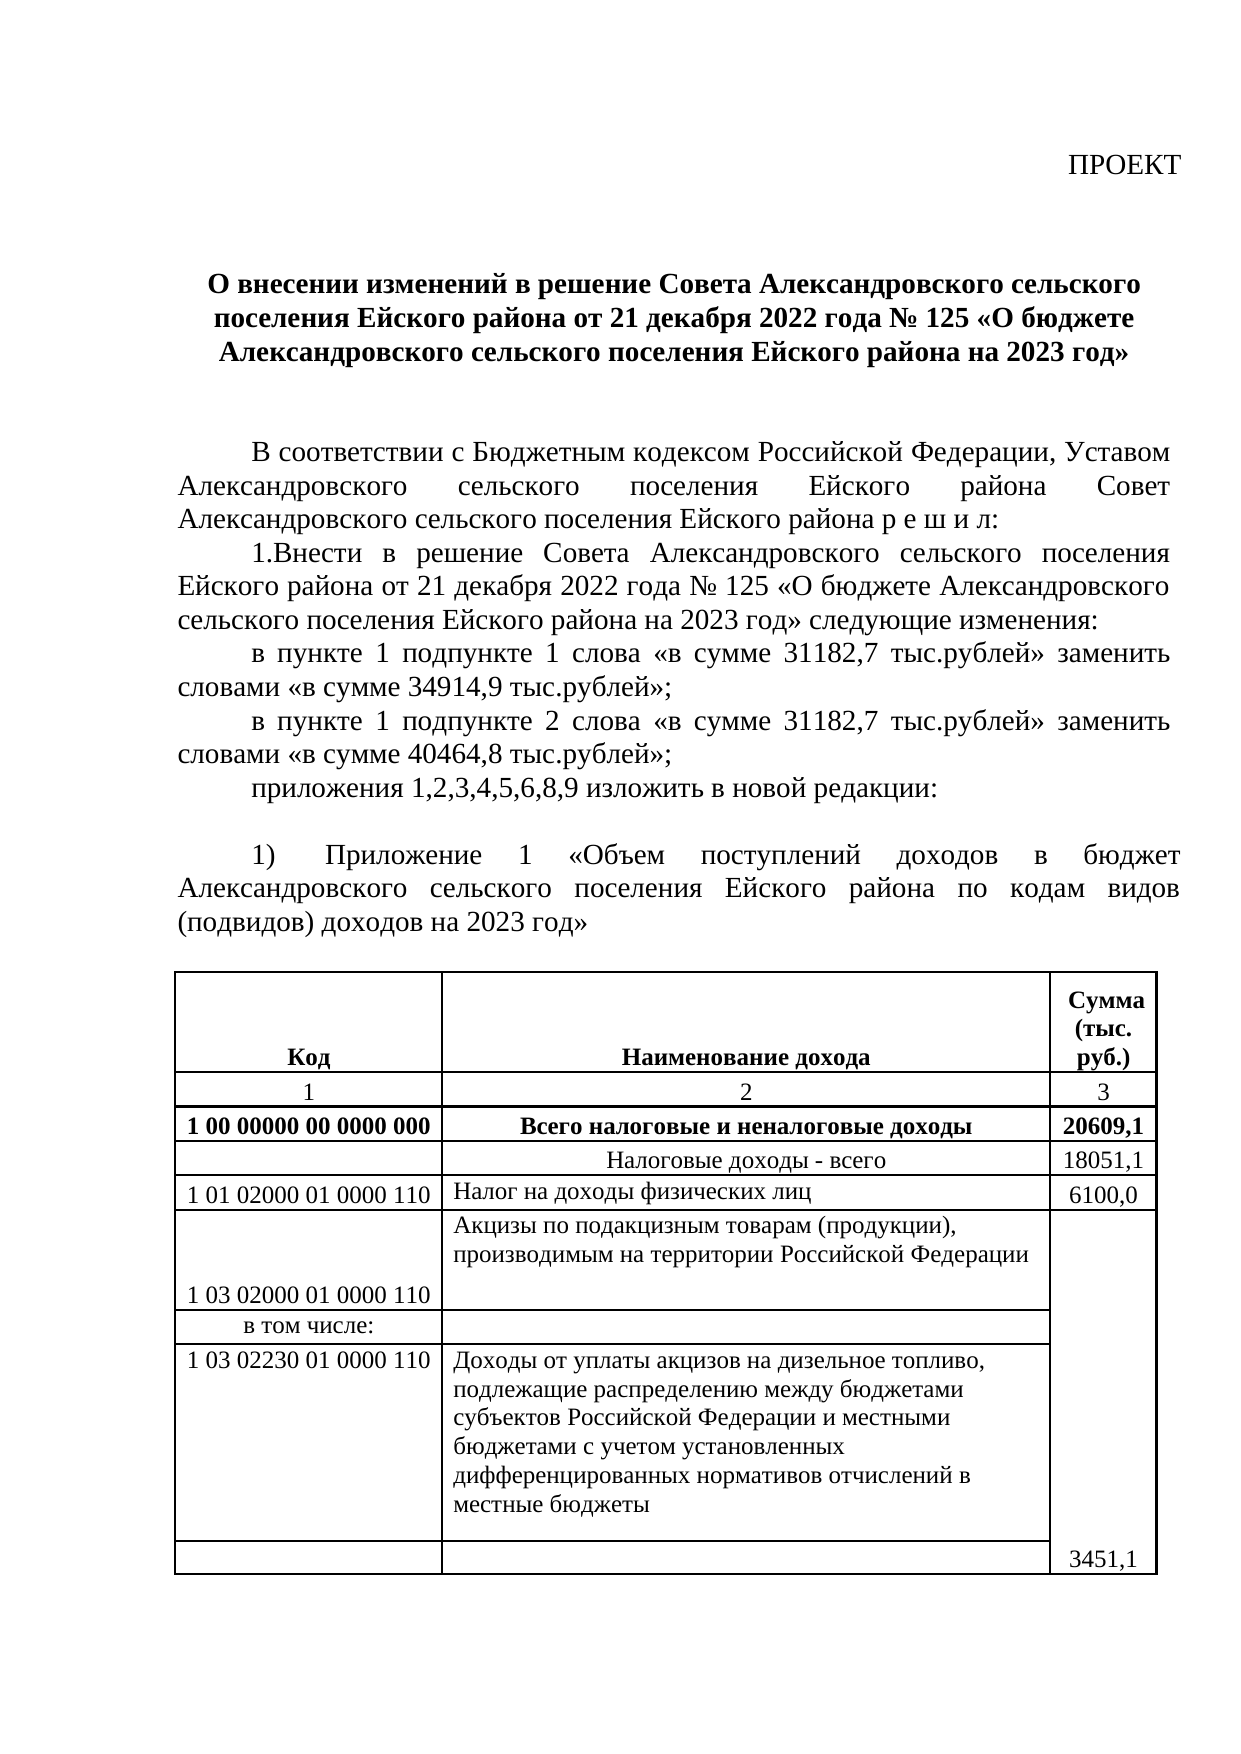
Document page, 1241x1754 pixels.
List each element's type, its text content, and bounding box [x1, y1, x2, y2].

text ПРОЕКТ [177, 147, 1181, 180]
table_header Сумма (тыс. руб.) [1051, 973, 1155, 1071]
table_cell 20609,1 [1051, 1108, 1155, 1140]
table_cell [176, 1542, 441, 1573]
text в пункте 1 подпункте 2 слова «в сумме 31182,7 тыс.рублей» заменить словами «в сумме 40464,8 тыс.рублей»; [177, 703, 1171, 770]
table_cell [443, 1542, 1049, 1573]
table_cell 1 03 02000 01 0000 110 [176, 1211, 441, 1308]
text В соответствии с Бюджетным кодексом Российской Федерации, Уставом Александровского сельского поселения Ейского района Совет Александровского сельского поселения Ейского района р е ш и л: [177, 434, 1171, 535]
table_cell 2 [443, 1073, 1049, 1105]
table_header Код [176, 973, 441, 1071]
table_cell 1 01 02000 01 0000 110 [176, 1176, 441, 1208]
table_cell [443, 1311, 1049, 1343]
table_cell Налог на доходы физических лиц [443, 1176, 1049, 1208]
table_header Наименование дохода [443, 973, 1049, 1071]
table_cell 1 03 02230 01 0000 110 [176, 1345, 441, 1540]
text О внесении изменений в решение Совета Александровского сельского поселения Ейского района от 21 декабря 2022 года № 125 «О бюджете Александровского сельского поселения Ейского района на 2023 год» [177, 267, 1171, 367]
table_cell 3 [1051, 1073, 1155, 1105]
table_cell Налоговые доходы - всего [443, 1142, 1049, 1174]
table_cell [176, 1142, 441, 1174]
table_cell 3451,1 [1051, 1211, 1155, 1573]
table_cell 18051,1 [1051, 1142, 1155, 1174]
text в пункте 1 подпункте 1 слова «в сумме 31182,7 тыс.рублей» заменить словами «в сумме 34914,9 тыс.рублей»; [177, 636, 1171, 703]
table_cell 1 00 00000 00 0000 000 [176, 1108, 441, 1140]
table_cell в том числе: [176, 1311, 441, 1343]
text приложения 1,2,3,4,5,6,8,9 изложить в новой редакции: [177, 770, 1171, 803]
table_cell Всего налоговые и неналоговые доходы [443, 1108, 1049, 1140]
text 1) Приложение 1 «Объем поступлений доходов в бюджет Александровского сельского поселения Ейского района по кодам видов (подвидов) доходов на 2023 год» [177, 837, 1181, 937]
table_cell Акцизы по подакцизным товарам (продукции), производимым на территории Российской Федерации [443, 1211, 1049, 1308]
table_cell 6100,0 [1051, 1176, 1155, 1208]
table_cell Доходы от уплаты акцизов на дизельное топливо, подлежащие распределению между бюджетами субъектов Российской Федерации и местными бюджетами с учетом установленных дифференцированных нормативов отчислений в местные бюджеты [443, 1345, 1049, 1540]
text 1.Внести в решение Совета Александровского сельского поселения Ейского района от 21 декабря 2022 года № 125 «О бюджете Александровского сельского поселения Ейского района на 2023 год» следующие изменения: [177, 535, 1171, 636]
table_cell 1 [176, 1073, 441, 1105]
